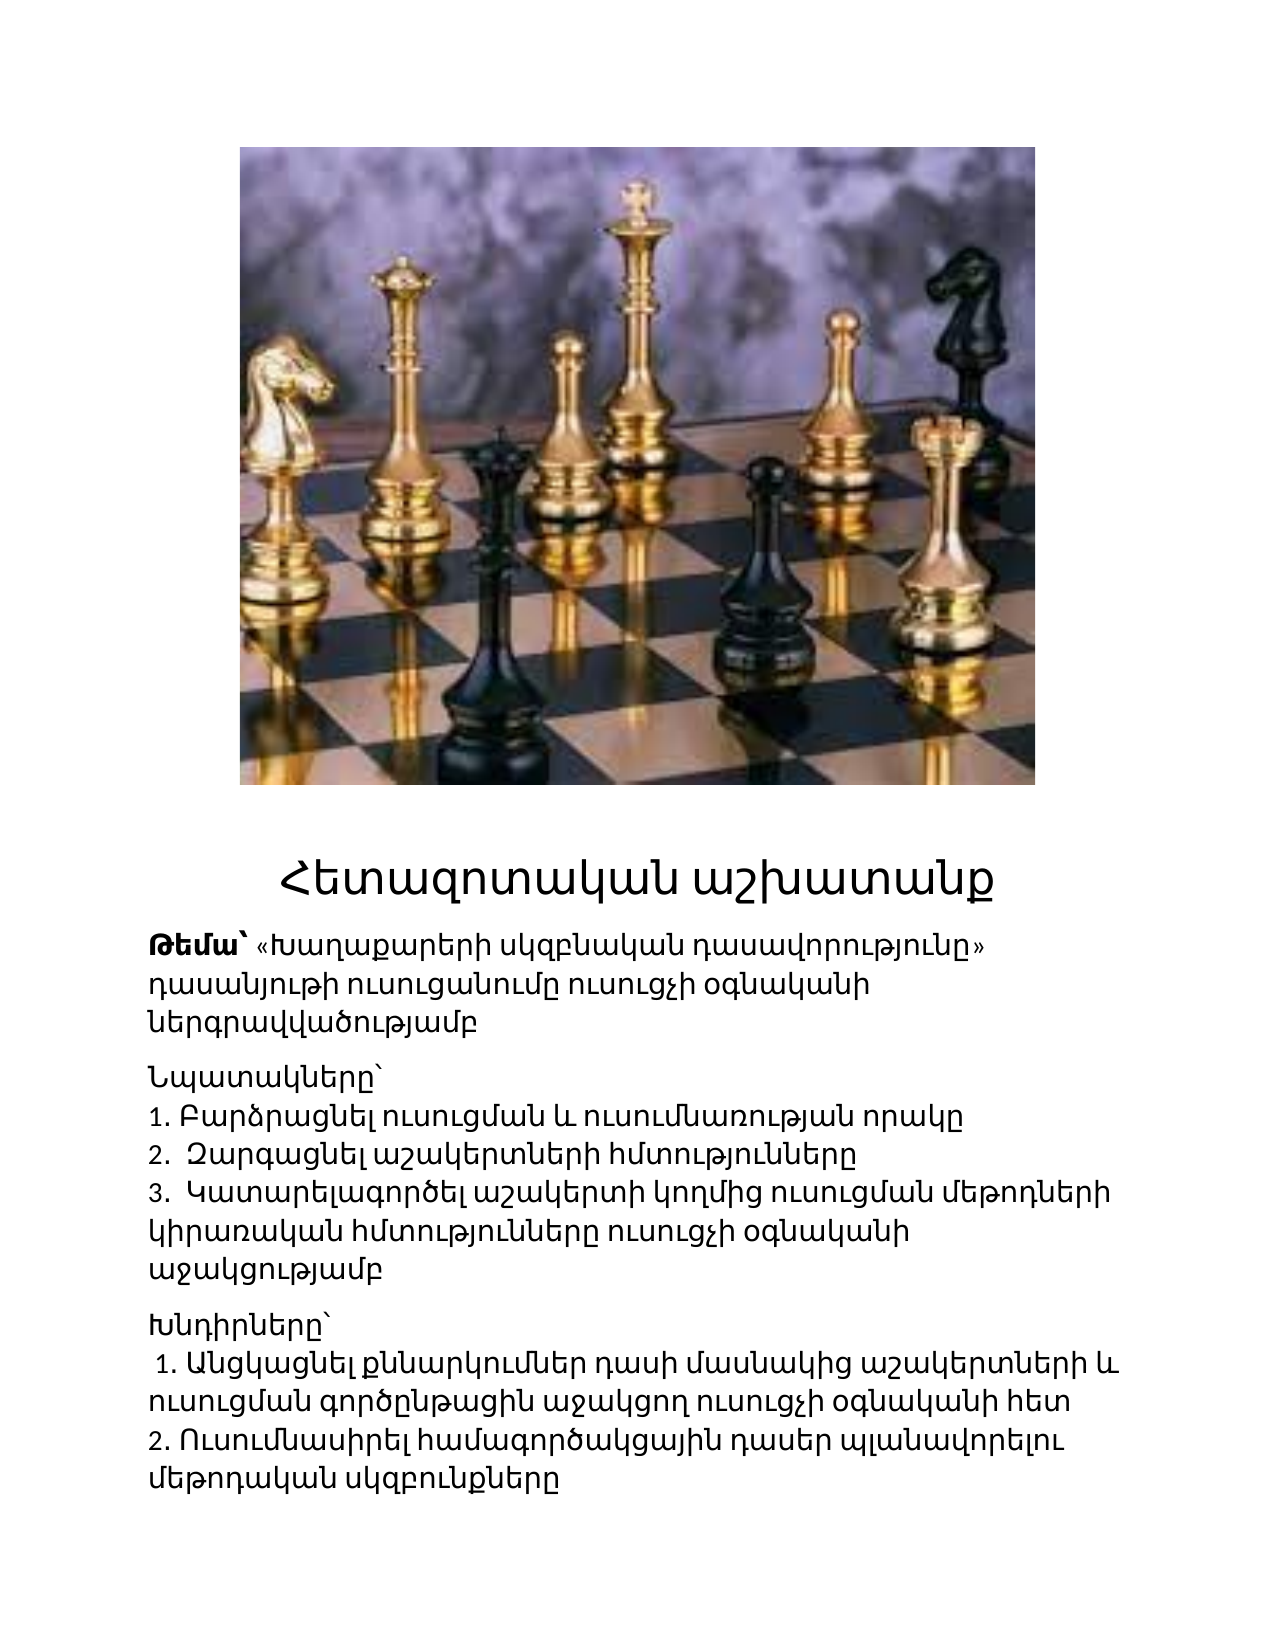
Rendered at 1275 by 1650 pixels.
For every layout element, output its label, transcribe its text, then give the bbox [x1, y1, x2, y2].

picture [239, 147, 1036, 785]
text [148, 1307, 1127, 1496]
text Հետազոտական աշխատանք [148, 850, 1127, 906]
text Նպատակները՝ 1․ Բարձրացնել ուսուցման և ուսումնառության որակը 2․ Զարգացնել աշակերտների հմտությունները 3․ Կատարելագործել աշակերտի կողմից ուսուցման մեթոդների կիրառական հմտությունները ուսուցչի օգնականի աջակցությամբ [148, 1059, 1127, 1287]
text Թեմա՝ «Խաղաքարերի սկզբնական դասավորությունը» դասանյութի ուսուցանումը ուսուցչի օգնականի ներգրավվածությամբ [148, 927, 1127, 1040]
